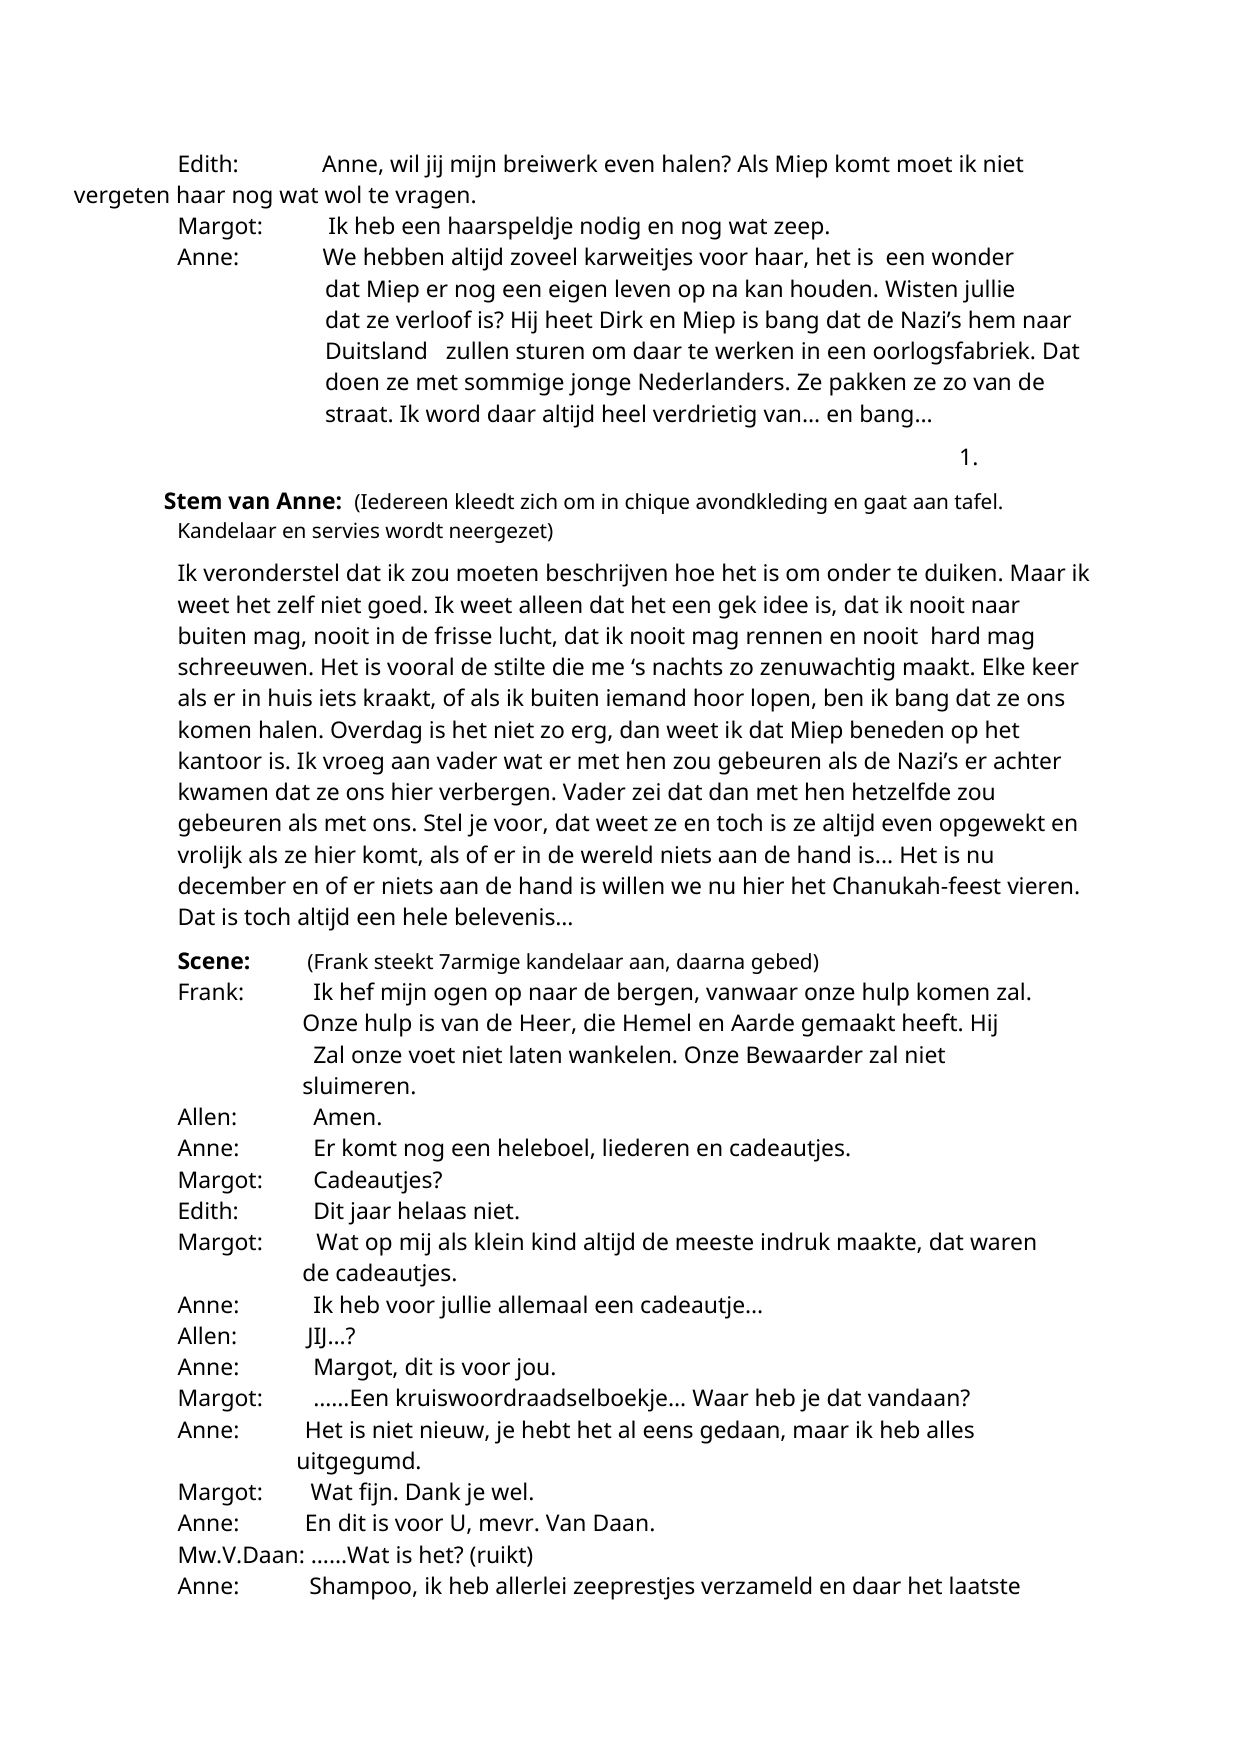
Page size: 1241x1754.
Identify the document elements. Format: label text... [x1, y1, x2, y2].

text Allen: JIJ…? [74, 1320, 1093, 1351]
text Mw.V.Daan: ……Wat is het? (ruikt) [74, 1538, 1093, 1570]
text Anne: Ik heb voor jullie allemaal een cadeautje… [74, 1288, 1093, 1320]
text Margot: Wat op mij als klein kind altijd de meeste indruk maakte, dat waren [177, 1226, 1093, 1257]
text 1. [74, 441, 1093, 473]
text Onze hulp is van de Heer, die Hemel en Aarde gemaakt heeft. Hij [177, 1007, 1093, 1038]
text Margot: Wat fijn. Dank je wel. [74, 1476, 1093, 1507]
text Margot: Cadeautjes? [74, 1163, 1093, 1195]
text sluimeren. [177, 1070, 1093, 1101]
text Stem van Anne: (Iedereen kleedt zich om in chique avondkleding en gaat aan tafel. Kandelaar en servies wordt neergezet) [57, 485, 1093, 545]
text Anne: Margot, dit is voor jou. [74, 1351, 1093, 1382]
text Edith: Anne, wil jij mijn breiwerk even halen? Als Miep komt moet ik niet vergeten haar nog wat wol te vragen. [74, 148, 1093, 210]
text Ik veronderstel dat ik zou moeten beschrijven hoe het is om onder te duiken. Maar ik weet het zelf niet goed. Ik weet alleen dat het een gek idee is, dat ik nooit naar buiten mag, nooit in de frisse lucht, dat ik nooit mag rennen en nooit hard mag schreeuwen. Het is vooral de stilte die me ‘s nachts zo zenuwachtig maakt. Elke keer als er in huis iets kraakt, of als ik buiten iemand hoor lopen, ben ik bang dat ze ons komen halen. Overdag is het niet zo erg, dan weet ik dat Miep beneden op het kantoor is. Ik vroeg aan vader wat er met hen zou gebeuren als de Nazi’s er achter kwamen dat ze ons hier verbergen. Vader zei dat dan met hen hetzelfde zou gebeuren als met ons. Stel je voor, dat weet ze en toch is ze altijd even opgewekt en vrolijk als ze hier komt, als of er in de wereld niets aan de hand is... Het is nu december en of er niets aan de hand is willen we nu hier het Chanukah-feest vieren. Dat is toch altijd een hele belevenis… [177, 557, 1093, 932]
text Anne: Shampoo, ik heb allerlei zeeprestjes verzameld en daar het laatste [177, 1570, 1093, 1601]
text uitgegumd. [177, 1445, 1093, 1476]
text Anne: En dit is voor U, mevr. Van Daan. [74, 1507, 1093, 1538]
text de cadeautjes. [177, 1257, 1093, 1288]
text Edith: Dit jaar helaas niet. [74, 1195, 1093, 1226]
text Scene: (Frank steekt 7armige kandelaar aan, daarna gebed) [74, 945, 1093, 976]
text Anne: Het is niet nieuw, je hebt het al eens gedaan, maar ik heb alles [177, 1413, 1093, 1445]
text Zal onze voet niet laten wankelen. Onze Bewaarder zal niet [177, 1038, 1093, 1070]
text Margot: Ik heb een haarspeldje nodig en nog wat zeep. [74, 210, 1093, 241]
text Anne: Er komt nog een heleboel, liederen en cadeautjes. [74, 1132, 1093, 1163]
text Anne: We hebben altijd zoveel karweitjes voor haar, het is een wonder dat Miep er nog een eigen leven op na kan houden. Wisten jullie dat ze verloof is? Hij heet Dirk en Miep is bang dat de Nazi’s hem naar Duitsland zullen sturen om daar te werken in een oorlogsfabriek. Dat doen ze met sommige jonge Nederlanders. Ze pakken ze zo van de straat. Ik word daar altijd heel verdrietig van… en bang… [177, 241, 1093, 429]
text Frank: Ik hef mijn ogen op naar de bergen, vanwaar onze hulp komen zal. [177, 976, 1093, 1007]
text Allen: Amen. [74, 1101, 1093, 1132]
text Margot: ……Een kruiswoordraadselboekje… Waar heb je dat vandaan? [74, 1382, 1093, 1413]
